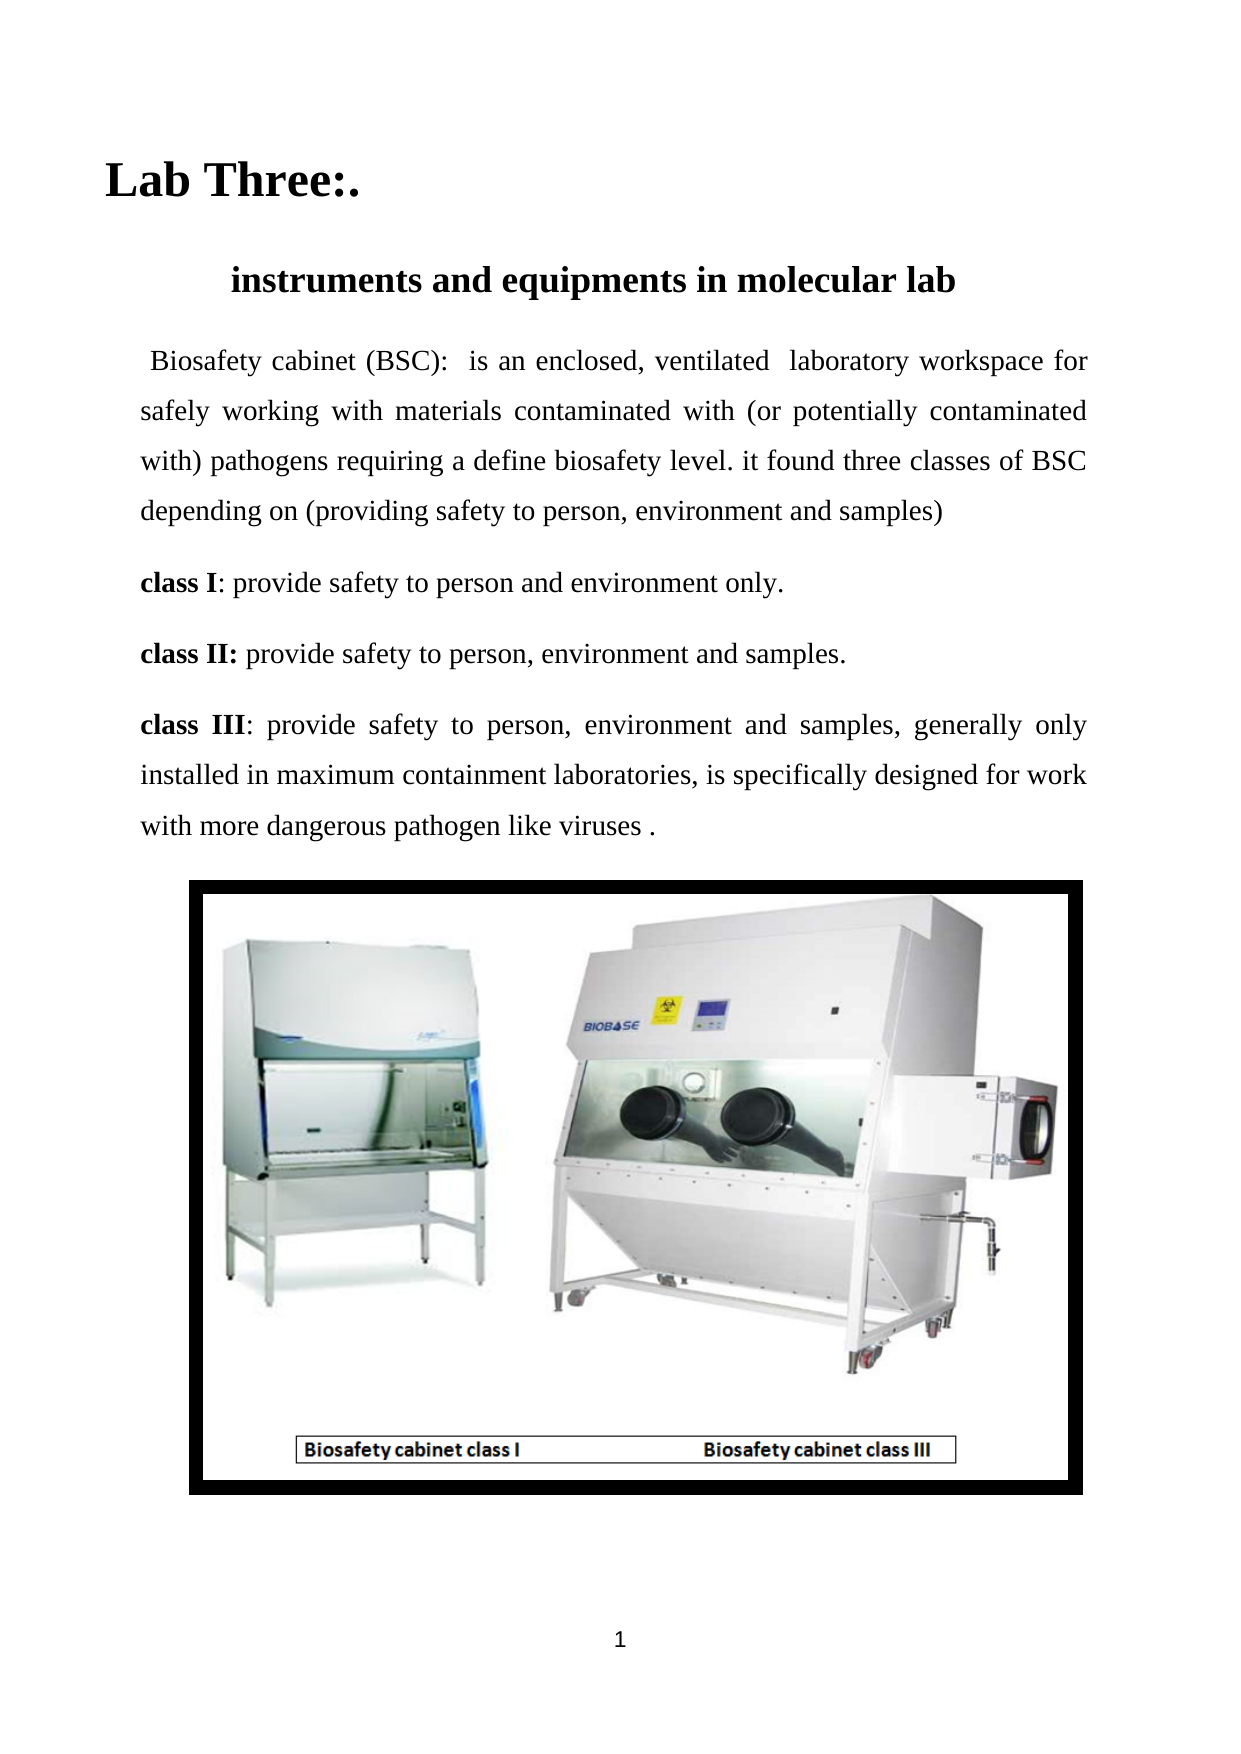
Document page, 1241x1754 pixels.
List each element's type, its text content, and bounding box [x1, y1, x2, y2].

text Biosafety cabinet (BSC): is an enclosed, ventilated laboratory workspace for safely working with materials contaminated with (or potentially contaminated with) pathogens requiring a define biosafety level. it found three classes of BSC depending on (providing safety to person, environment and samples) [140, 343, 1088, 527]
text instruments and equipments in molecular lab [134, 257, 1053, 300]
text class I: provide safety to person and environment only. [140, 565, 1088, 598]
text class II: provide safety to person, environment and samples. [140, 636, 1088, 669]
text class III: provide safety to person, environment and samples, generally only installed in maximum containment laboratories, is specifically designed for work with more dangerous pathogen like viruses . [140, 707, 1088, 841]
picture [203, 894, 1068, 1480]
text Lab Three:. [105, 150, 1053, 207]
